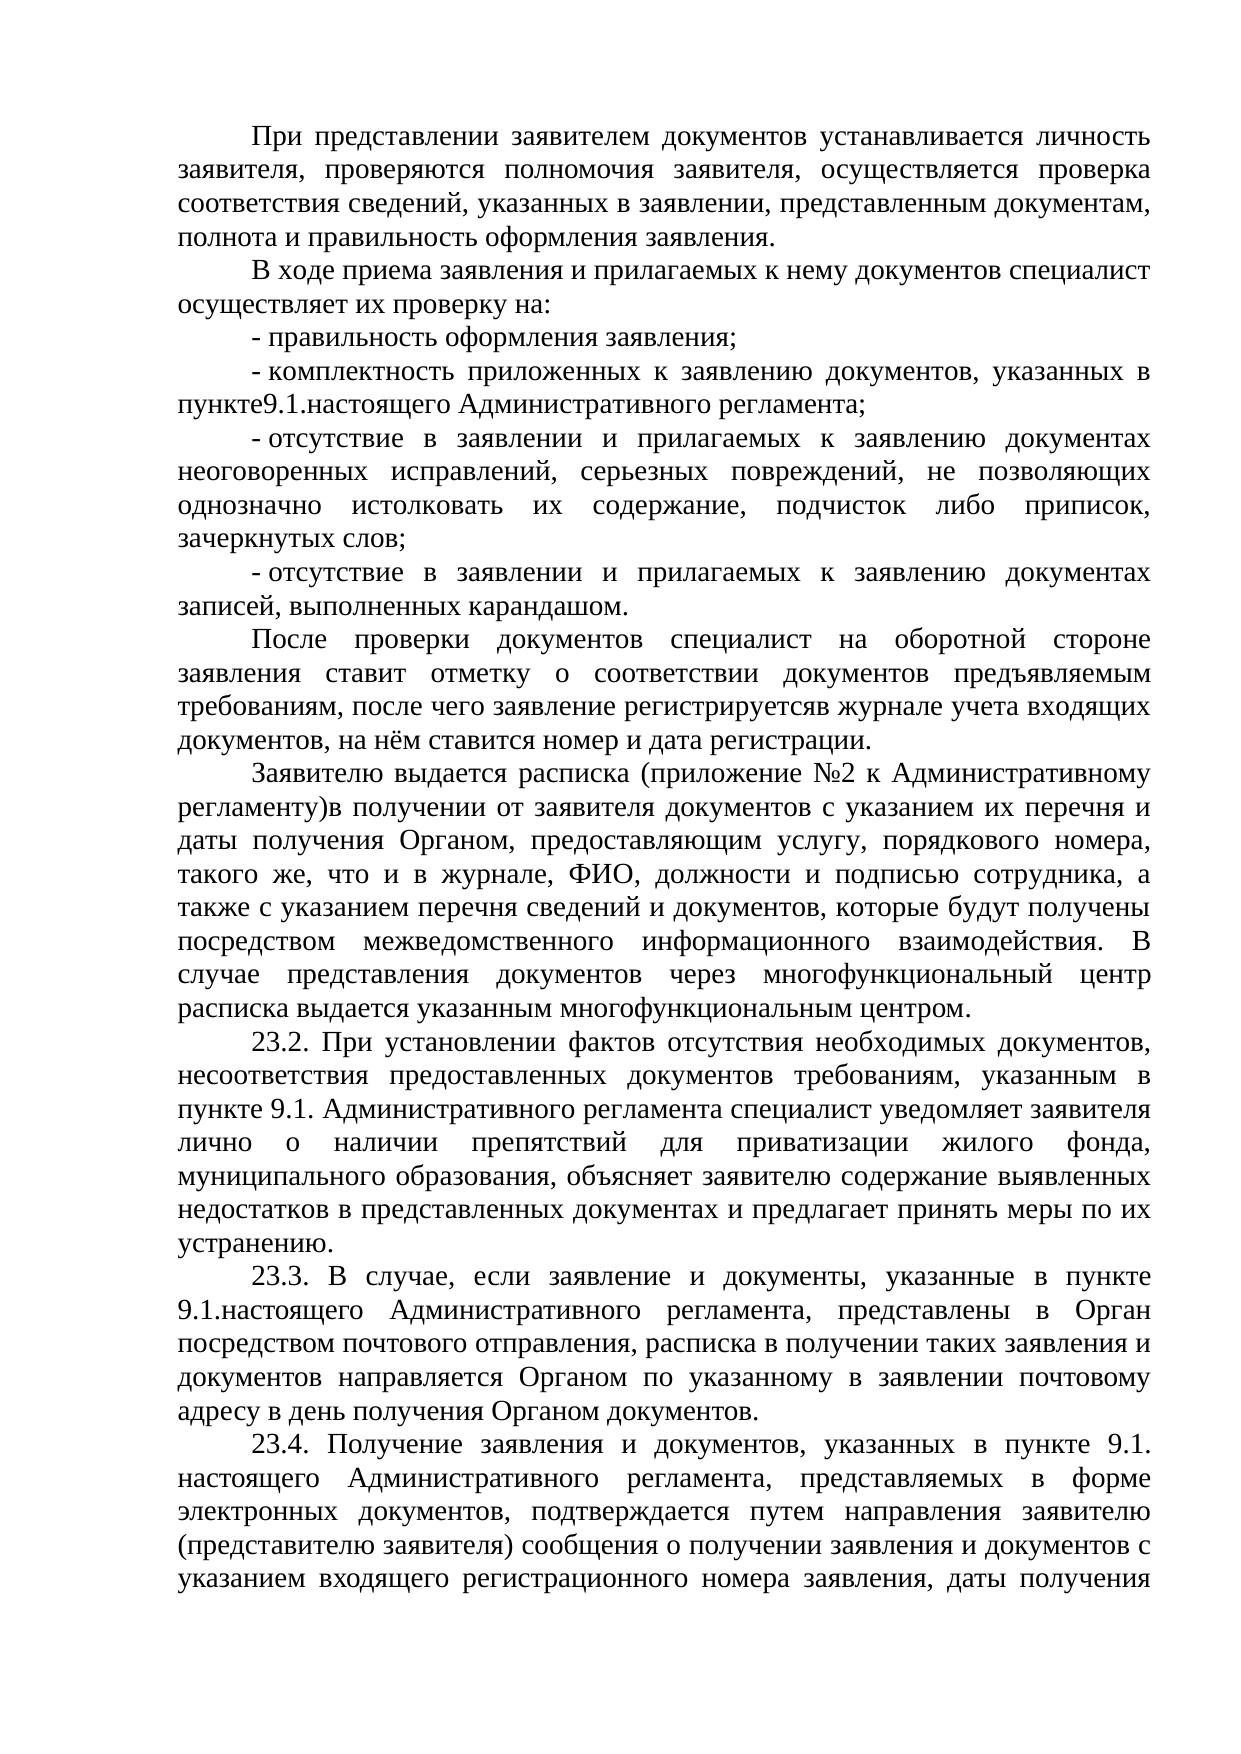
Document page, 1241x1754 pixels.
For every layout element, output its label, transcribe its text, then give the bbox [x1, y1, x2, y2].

text - комплектность приложенных к заявлению документов, указанных в пункте9.1.настоящего Административного регламента; [177, 353, 1152, 420]
text 23.2. При установлении фактов отсутствия необходимых документов, несоответствия предоставленных документов требованиям, указанным в пункте 9.1. Административного регламента специалист уведомляет заявителя лично о наличии препятствий для приватизации жилого фонда, муниципального образования, объясняет заявителю содержание выявленных недостатков в представленных документах и предлагает принять меры по их устранению. [177, 1024, 1152, 1258]
text - отсутствие в заявлении и прилагаемых к заявлению документах записей, выполненных карандашом. [177, 554, 1152, 621]
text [177, 1426, 1152, 1594]
text - отсутствие в заявлении и прилагаемых к заявлению документах неоговоренных исправлений, серьезных повреждений, не позволяющих однозначно истолковать их содержание, подчисток либо приписок, зачеркнутых слов; [177, 420, 1152, 554]
text Заявителю выдается расписка (приложение №2 к Административному регламенту)в получении от заявителя документов с указанием их перечня и даты получения Органом, предоставляющим услугу, порядкового номера, такого же, что и в журнале, ФИО, должности и подписью сотрудника, а также с указанием перечня сведений и документов, которые будут получены посредством межведомственного информационного взаимодействия. В случае представления документов через многофункциональный центр расписка выдается указанным многофункциональным центром. [177, 755, 1152, 1024]
text В ходе приема заявления и прилагаемых к нему документов специалист осуществляет их проверку на: [177, 252, 1152, 319]
text 23.3. В случае, если заявление и документы, указанные в пункте 9.1.настоящего Административного регламента, представлены в Орган посредством почтового отправления, расписка в получении таких заявления и документов направляется Органом по указанному в заявлении почтовому адресу в день получения Органом документов. [177, 1258, 1152, 1426]
text - правильность оформления заявления; [177, 319, 1152, 353]
text При представлении заявителем документов устанавливается личность заявителя, проверяются полномочия заявителя, осуществляется проверка соответствия сведений, указанных в заявлении, представленным документам, полнота и правильность оформления заявления. [177, 118, 1152, 252]
text После проверки документов специалист на оборотной стороне заявления ставит отметку о соответствии документов предъявляемым требованиям, после чего заявление регистрируетсяв журнале учета входящих документов, на нём ставится номер и дата регистрации. [177, 621, 1152, 755]
